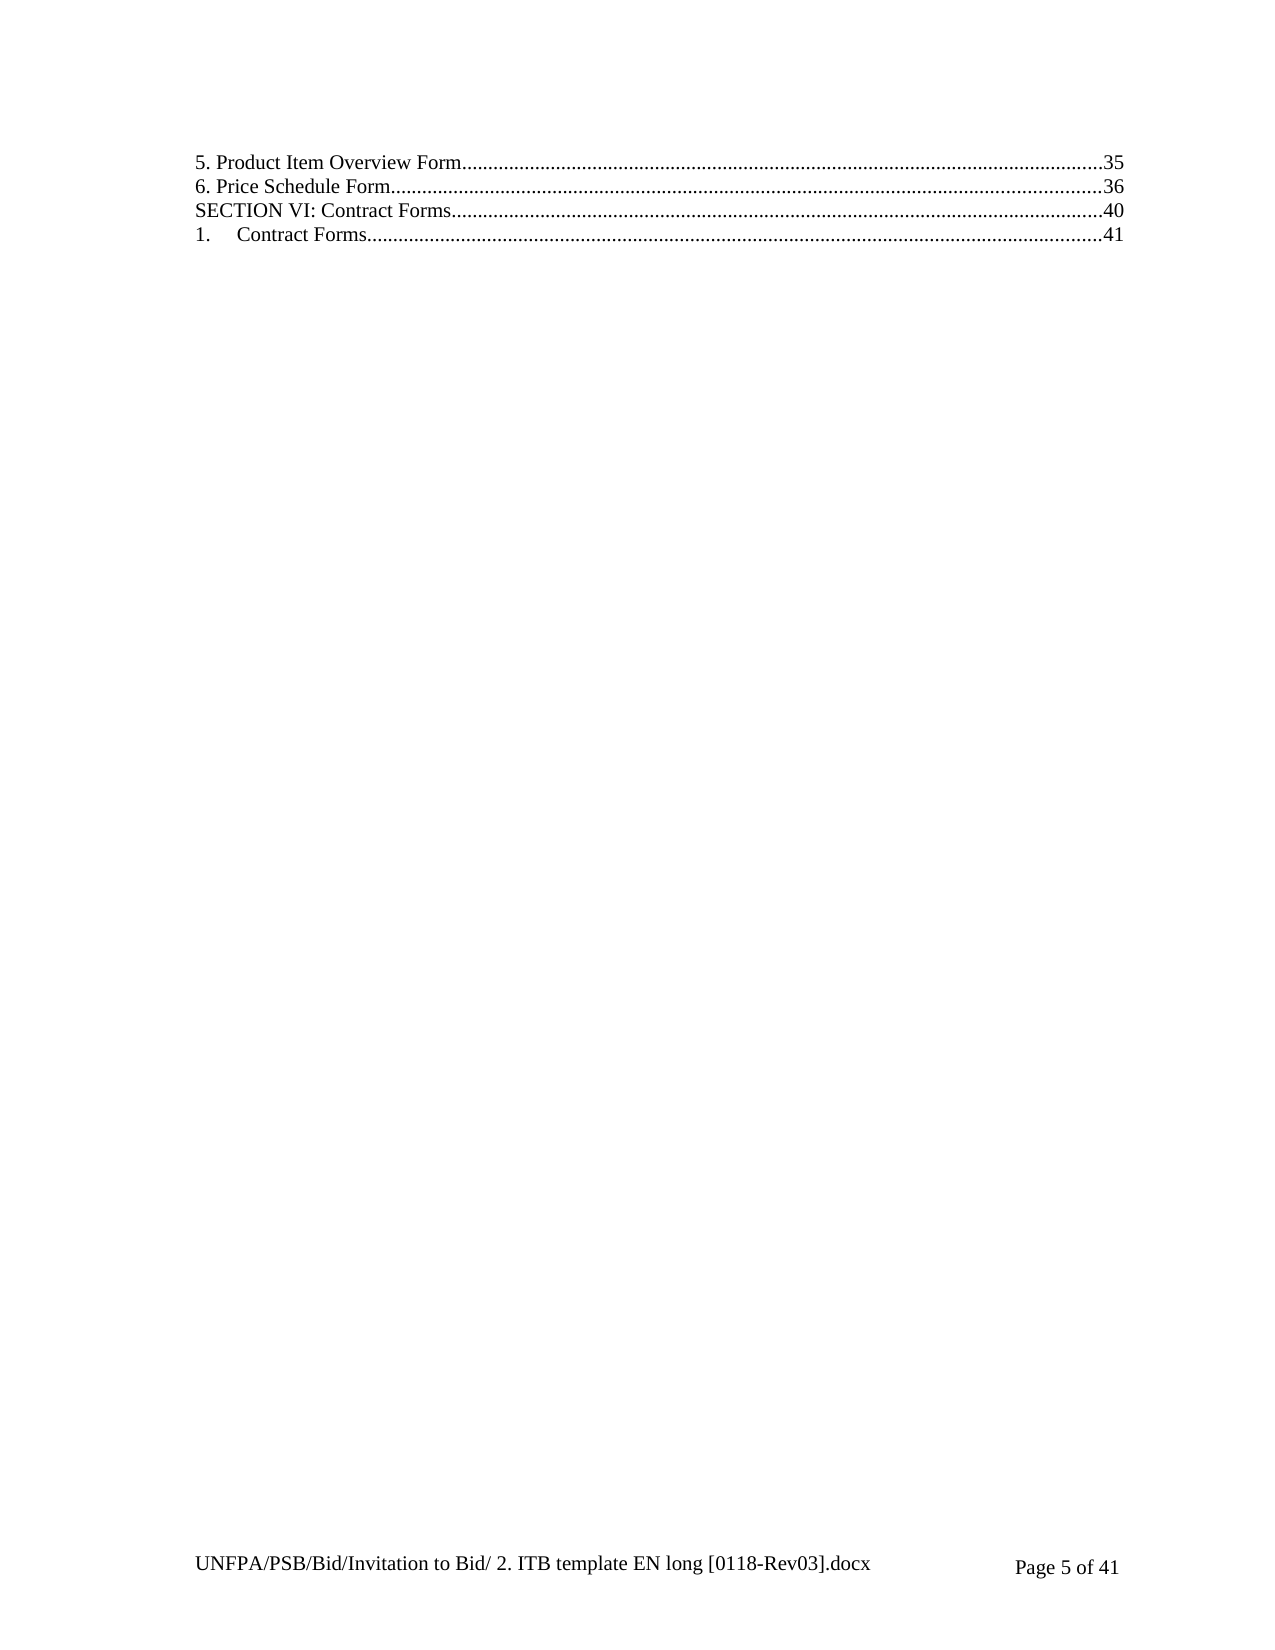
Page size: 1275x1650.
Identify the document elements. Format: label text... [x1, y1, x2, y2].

text SECTION VI: Contract Forms 40 [195, 198, 1125, 222]
text 1. Contract Forms 41 [195, 222, 1125, 246]
text 5. Product Item Overview Form 35 [195, 150, 1125, 174]
text 6. Price Schedule Form 36 [195, 174, 1125, 198]
